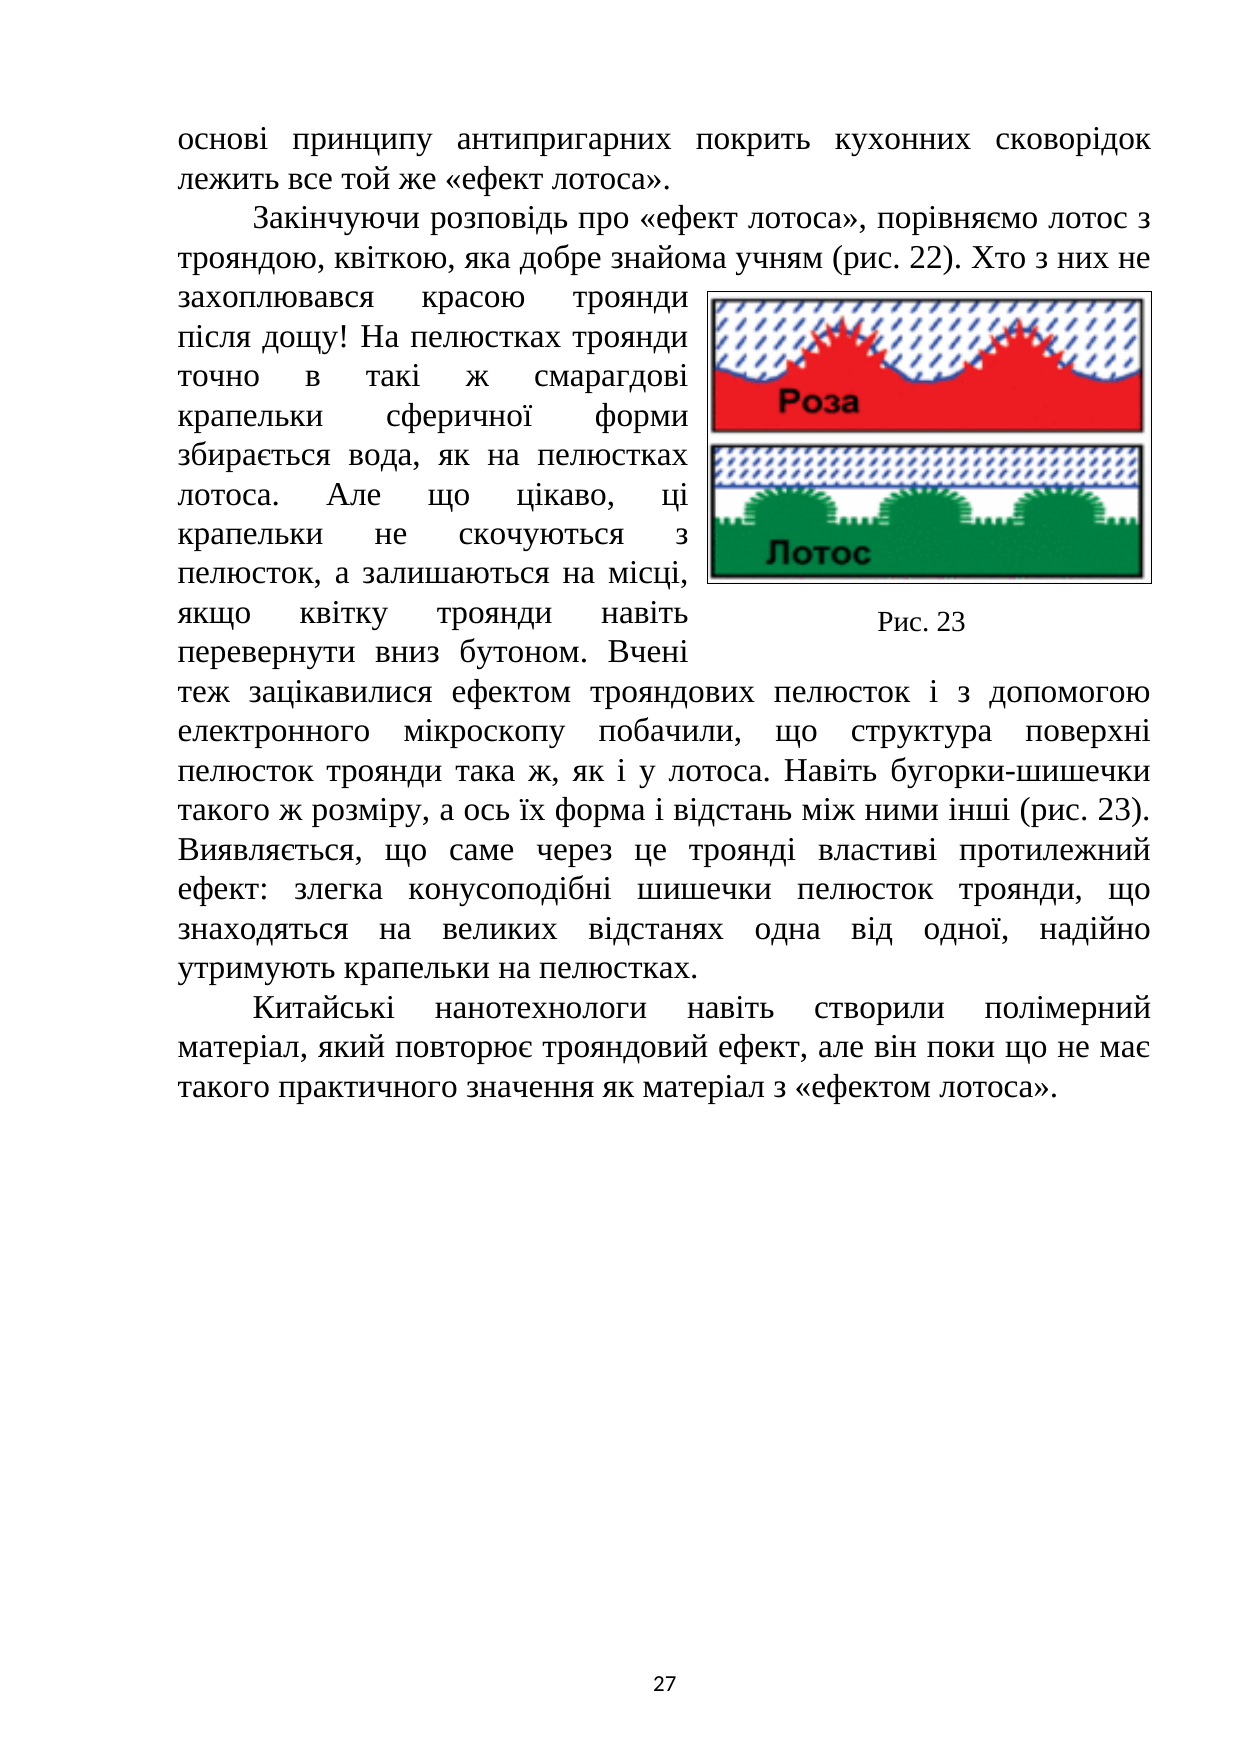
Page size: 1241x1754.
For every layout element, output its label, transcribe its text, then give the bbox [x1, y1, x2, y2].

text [177, 118, 1152, 197]
text Закінчуючи розповідь про «ефект лотоса», порівняємо лотос з трояндою, квіткою, яка добре знайома учням (рис. 22). Хто з них не захоплювався красою троянди після дощу! На пелюстках троянди точно в такі ж смарагдові крапельки сферичної форми збирається вода, як на пелюстках лотоса. Але що цікаво, ці крапельки не скочуються з пелюсток, а залишаються на місці, якщо квітку троянди навіть перевернути вниз бутоном. Вчені теж зацікавилися ефектом трояндових пелюсток і з допомогою електронного мікроскопу побачили, що структура поверхні пелюсток троянди така ж, як і у лотоса. Навіть бугорки-шишечки такого ж розміру, а ось їх форма і відстань між ними інші (рис. 23). Виявляється, що саме через це троянді властиві протилежний ефект: злегка конусоподібні шишечки пелюсток троянди, що знаходяться на великих відстанях одна від одної, надійно утримують крапельки на пелюстках. [177, 197, 1152, 987]
text Китайські нанотехнологи навіть створили полімерний матеріал, який повторює трояндовий ефект, але він поки що не має такого практичного значення як матеріал з «ефектом лотоса». [177, 987, 1152, 1105]
